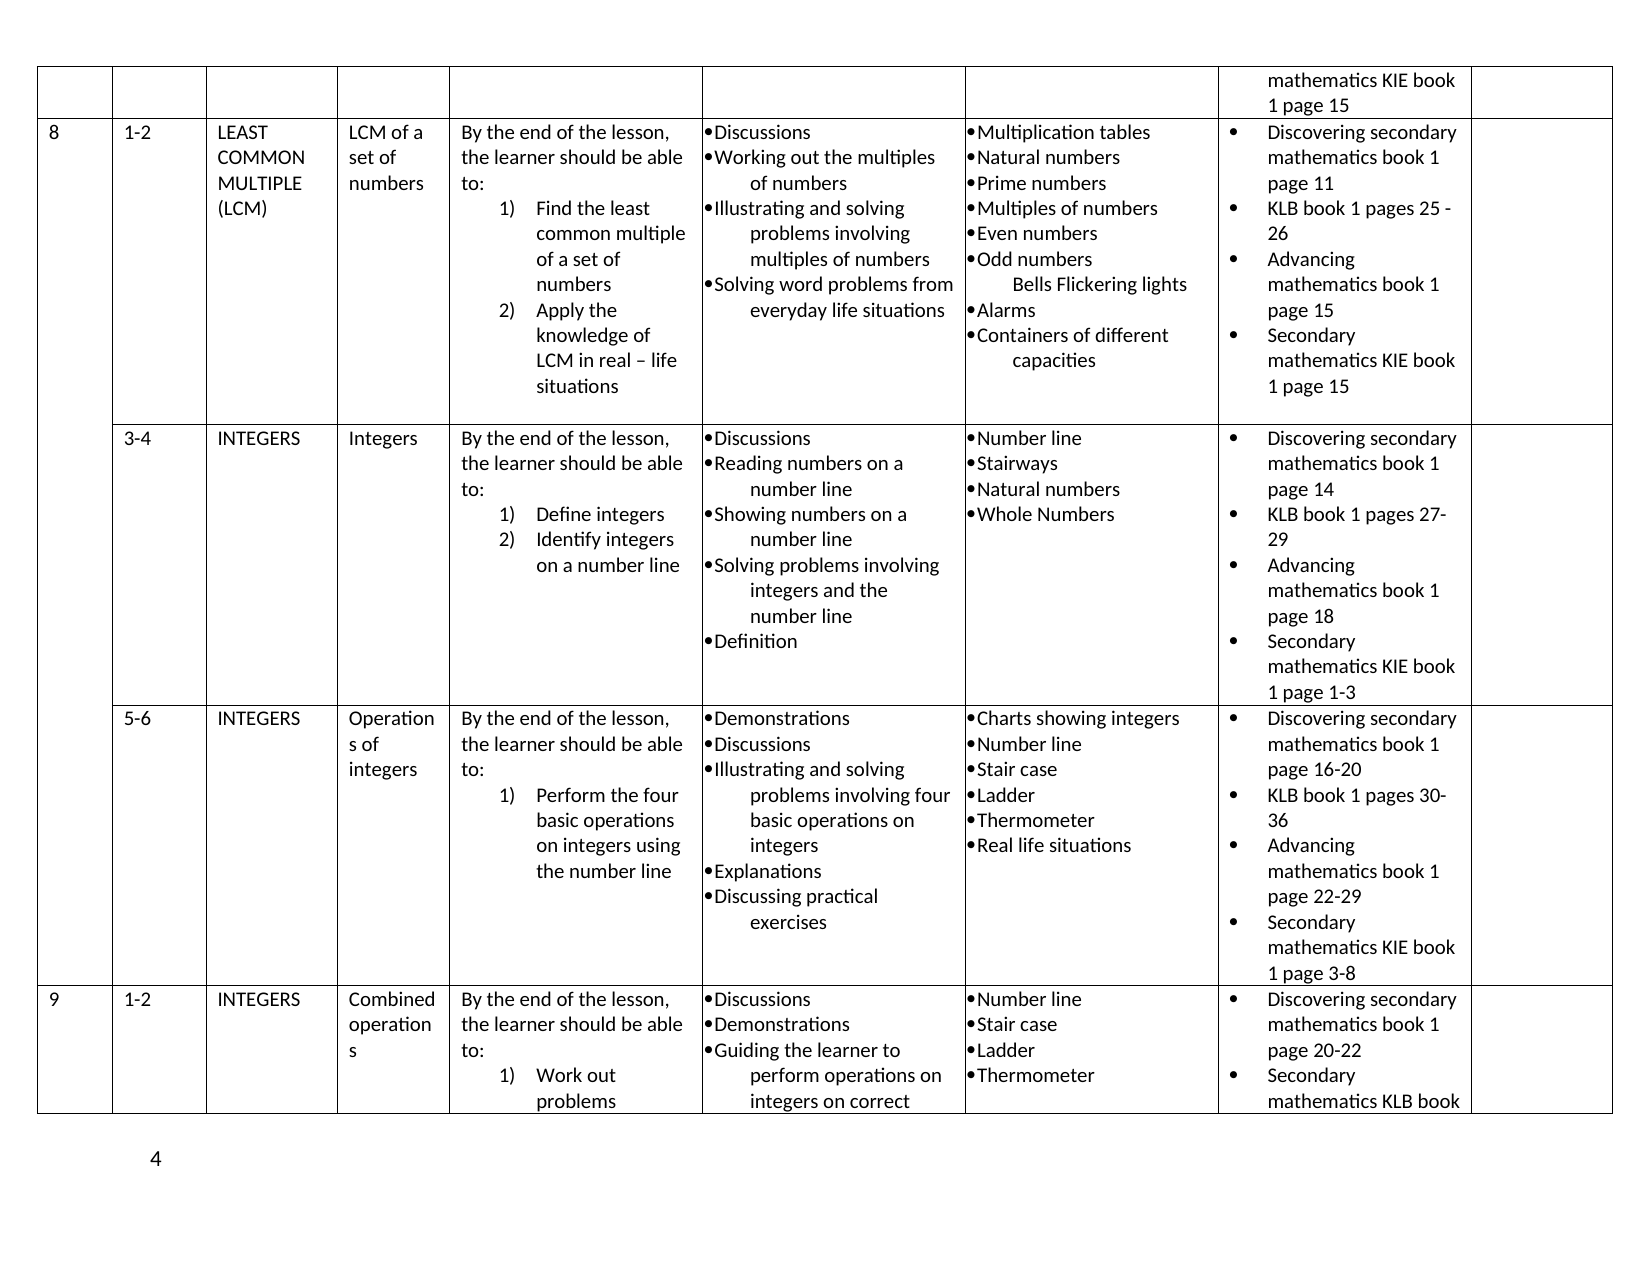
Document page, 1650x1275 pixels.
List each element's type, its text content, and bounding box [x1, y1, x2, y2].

table_cell INTEGERS [207, 706, 337, 985]
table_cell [966, 67, 1218, 118]
table_cell INTEGERS [207, 986, 337, 1113]
table_cell 8 [38, 119, 112, 985]
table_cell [338, 67, 449, 118]
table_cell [703, 67, 965, 118]
table_cell Combined operations [338, 986, 449, 1113]
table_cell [703, 986, 965, 1113]
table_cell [1219, 986, 1471, 1113]
table_cell LEAST COMMON MULTIPLE (LCM) [207, 119, 337, 424]
table_cell Discussions Reading numbers on a number line Showing numbers on a number line Solving problems involving integers and the number line Definition [703, 425, 965, 704]
table_cell By the end of the lesson, the learner should be able to: Perform the four basic operations on integers using the number line [450, 706, 702, 985]
table_cell By the end of the lesson, the learner should be able to: Define integers Identify integers on a number line [450, 425, 702, 704]
table_cell Discovering secondary mathematics book 1 page 11 KLB book 1 pages 25 - 26 Advancing mathematics book 1 page 15 Secondary mathematics KIE book 1 page 15 [1219, 119, 1471, 424]
table_cell [1472, 119, 1612, 424]
table_cell [1472, 706, 1612, 985]
table_cell [1472, 425, 1612, 704]
table_cell Discovering secondary mathematics book 1 page 16-20 KLB book 1 pages 30-36 Advancing mathematics book 1 page 22-29 Secondary mathematics KIE book 1 page 3-8 [1219, 706, 1471, 985]
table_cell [966, 986, 1218, 1113]
table_cell [1472, 986, 1612, 1113]
table_cell Number line Stairways Natural numbers Whole Numbers [966, 425, 1218, 704]
table_cell 1-2 [113, 986, 206, 1113]
table_cell INTEGERS [207, 425, 337, 704]
table_cell 5-6 [113, 706, 206, 985]
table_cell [450, 986, 702, 1113]
table_cell LCM of a set of numbers [338, 119, 449, 424]
table_cell Operations of integers [338, 706, 449, 985]
table_cell Discovering secondary mathematics book 1 page 14 KLB book 1 pages 27- 29 Advancing mathematics book 1 page 18 Secondary mathematics KIE book 1 page 1-3 [1219, 425, 1471, 704]
table_cell 3-4 [113, 425, 206, 704]
table_cell Multiplication tables Natural numbers Prime numbers Multiples of numbers Even numbers Odd numbers Bells Flickering lights Alarms Containers of different capacities [966, 119, 1218, 424]
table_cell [450, 67, 702, 118]
table_cell Charts showing integers Number line Stair case Ladder Thermometer Real life situations [966, 706, 1218, 985]
table_cell Demonstrations Discussions Illustrating and solving problems involving four basic operations on integers Explanations Discussing practical exercises [703, 706, 965, 985]
table_cell 1-2 [113, 119, 206, 424]
table_cell Discussions Working out the multiples of numbers Illustrating and solving problems involving multiples of numbers Solving word problems from everyday life situations [703, 119, 965, 424]
table_cell 9 [38, 986, 112, 1113]
table_cell 6 [113, 67, 206, 118]
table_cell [207, 67, 337, 118]
table_cell Integers [338, 425, 449, 704]
table_cell By the end of the lesson, the learner should be able to: Find the least common multiple of a set of numbers Apply the knowledge of LCM in real – life situations [450, 119, 702, 424]
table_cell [1219, 67, 1471, 118]
table_cell [1472, 67, 1612, 118]
